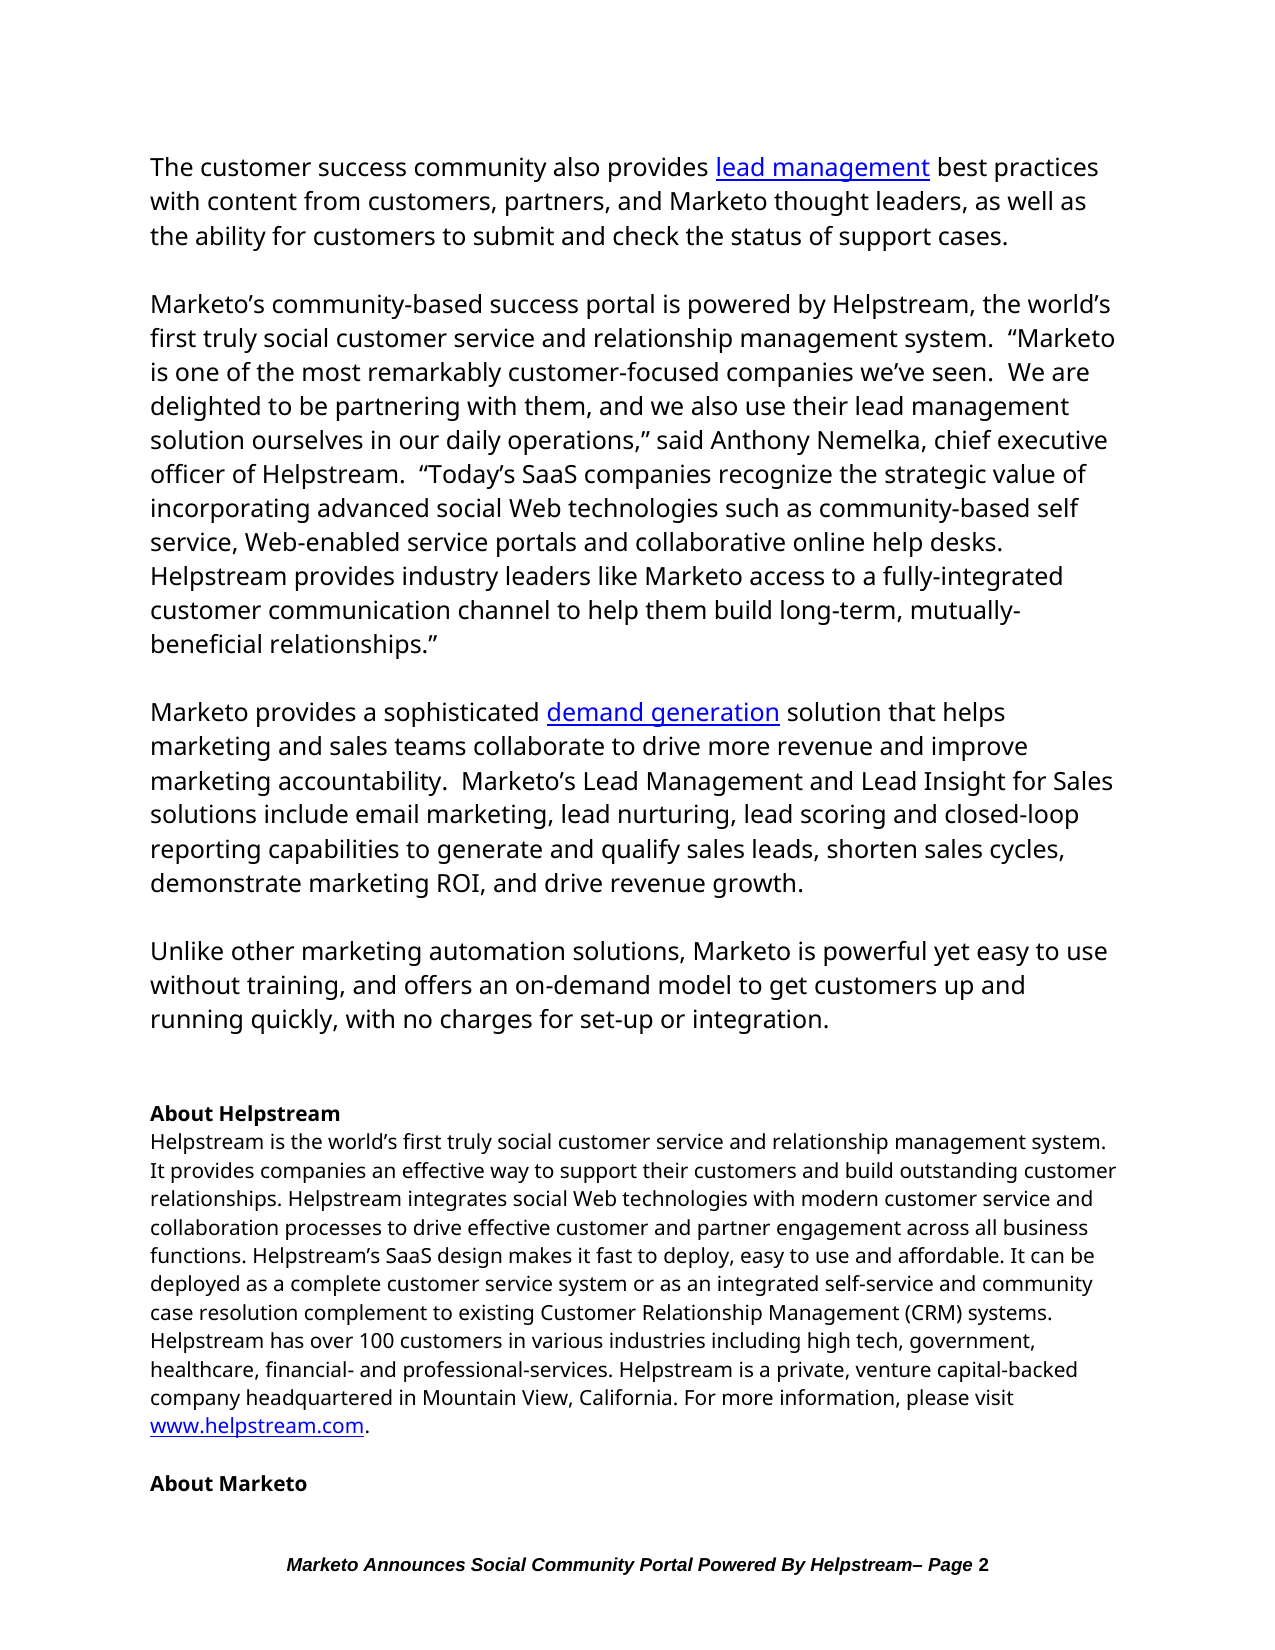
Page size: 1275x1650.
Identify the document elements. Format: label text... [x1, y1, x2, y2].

text Marketo provides a sophisticated demand generation solution that helps marketing and sales teams collaborate to drive more revenue and improve marketing accountability. Marketo’s Lead Management and Lead Insight for Sales solutions include email marketing, lead nurturing, lead scoring and closed-loop reporting capabilities to generate and qualify sales leads, shorten sales cycles, demonstrate marketing ROI, and drive revenue growth. [150, 695, 1125, 899]
text About Marketo [150, 1469, 1125, 1498]
text Unlike other marketing automation solutions, Marketo is powerful yet easy to use without training, and offers an on-demand model to get customers up and running quickly, with no charges for set-up or integration. [150, 933, 1125, 1036]
text About Helpstream Helpstream is the world’s first truly social customer service and relationship management system. It provides companies an effective way to support their customers and build outstanding customer relationships. Helpstream integrates social Web technologies with modern customer service and collaboration processes to drive effective customer and partner engagement across all business functions. Helpstream’s SaaS design makes it fast to deploy, easy to use and affordable. It can be deployed as a complete customer service system or as an integrated self-service and community case resolution complement to existing Customer Relationship Management (CRM) systems. Helpstream has over 100 customers in various industries including high tech, government, healthcare, financial- and professional-services. Helpstream is a private, venture capital-backed company headquartered in Mountain View, California. For more information, please visit www.helpstream.com. [150, 1099, 1125, 1440]
text Marketo’s community-based success portal is powered by Helpstream, the world’s first truly social customer service and relationship management system. “Marketo is one of the most remarkably customer-focused companies we’ve seen. We are delighted to be partnering with them, and we also use their lead management solution ourselves in our daily operations,” said Anthony Nemelka, chief executive officer of Helpstream. “Today’s SaaS companies recognize the strategic value of incorporating advanced social Web technologies such as community-based self service, Web-enabled service portals and collaborative online help desks. Helpstream provides industry leaders like Marketo access to a fully-integrated customer communication channel to help them build long-term, mutually-beneficial relationships.” [150, 286, 1125, 661]
text The customer success community also provides lead management best practices with content from customers, partners, and Marketo thought leaders, as well as the ability for customers to submit and check the status of support cases. [150, 150, 1125, 252]
